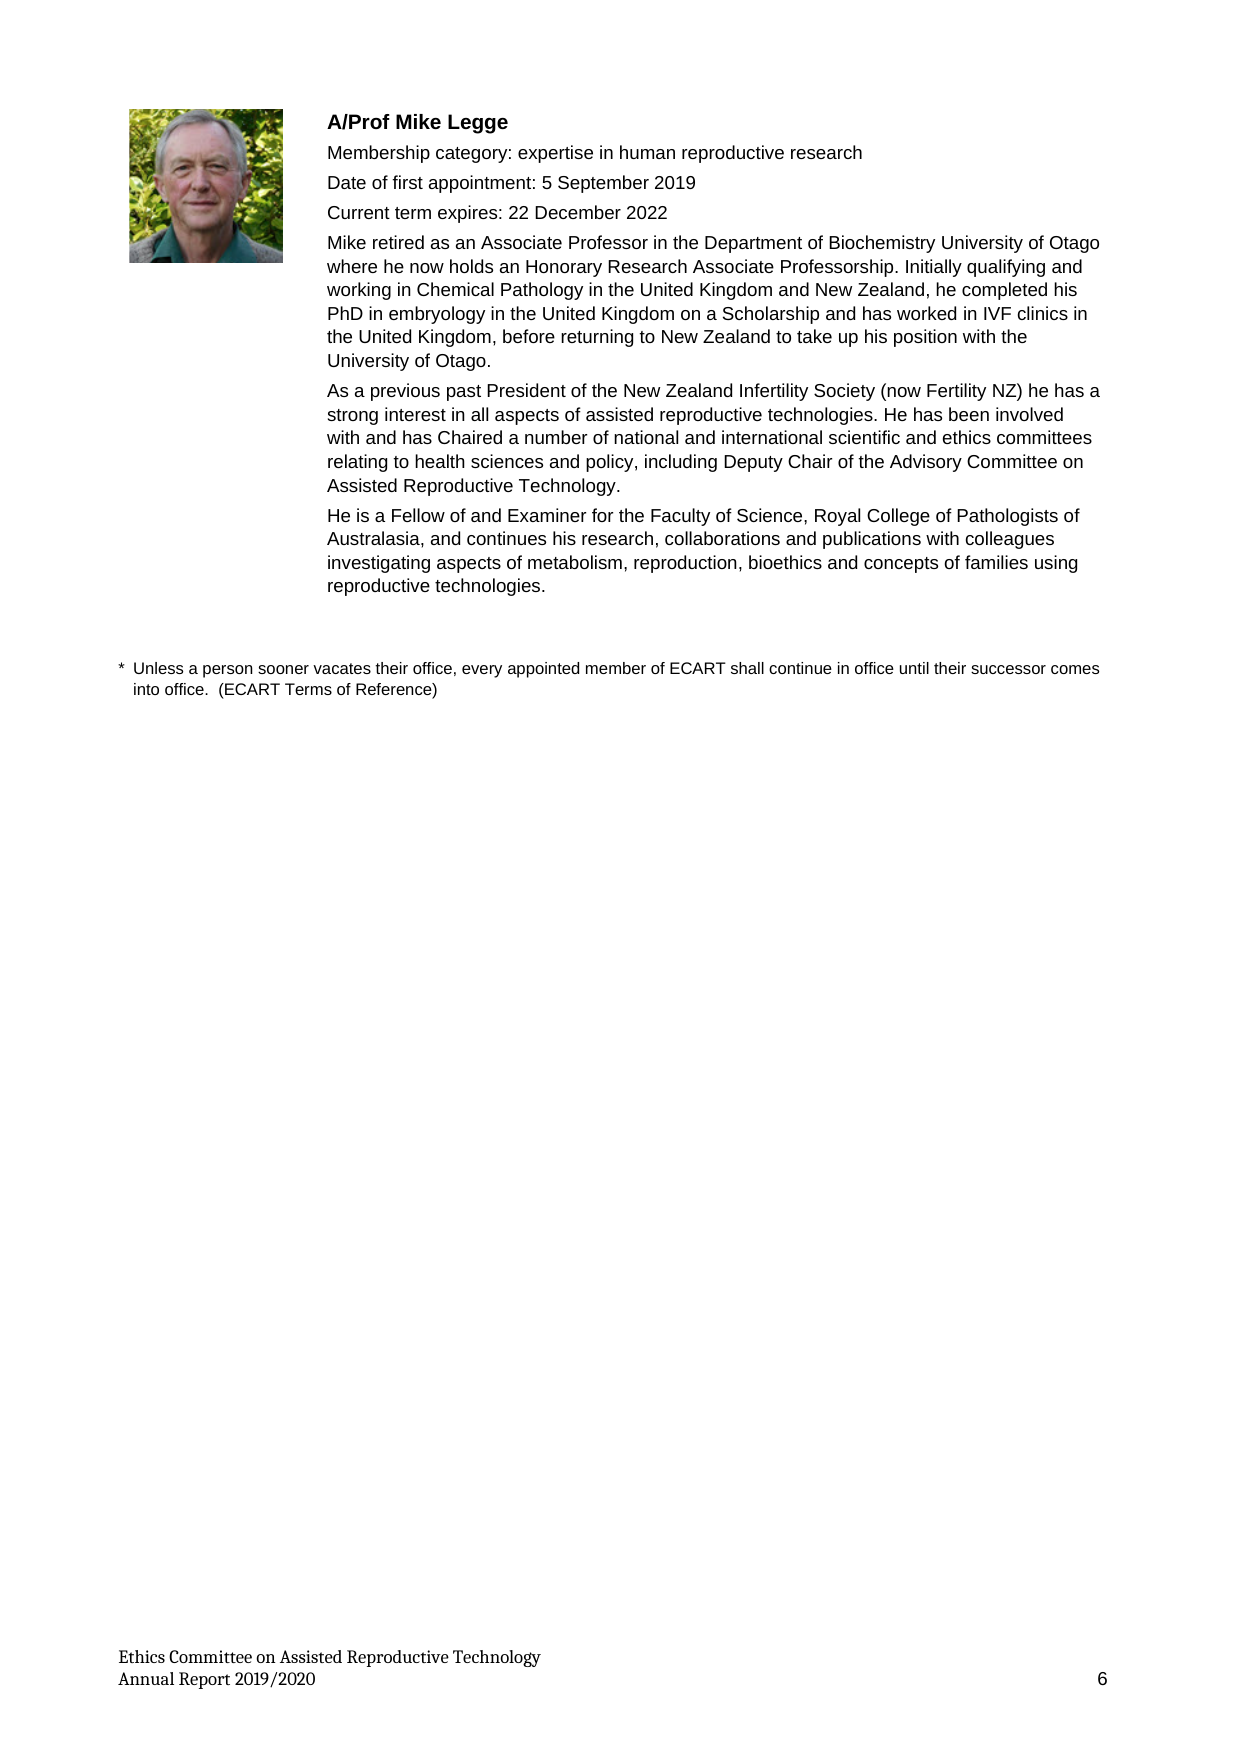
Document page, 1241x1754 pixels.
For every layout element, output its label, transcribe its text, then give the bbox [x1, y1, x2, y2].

picture [129, 109, 283, 263]
table_cell A/Prof Mike Legge Membership category: expertise in human reproductive research Date of first appointment: 5 September 2019 Current term expires: 22 December 2022 Mike retired as an Associate Professor in the Department of Biochemistry University of Otago where he now holds an Honorary Research Associate Professorship. Initially qualifying and working in Chemical Pathology in the United Kingdom and New Zealand, he completed his PhD in embryology in the United Kingdom on a Scholarship and has worked in IVF clinics in the United Kingdom, before returning to New Zealand to take up his position with the University of Otago. As a previous past President of the New Zealand Infertility Society (now Fertility NZ) he has a strong interest in all aspects of assisted reproductive technologies. He has been involved with and has Chaired a number of national and international scientific and ethics committees relating to health sciences and policy, including Deputy Chair of the Advisory Committee on Assisted Reproductive Technology. He is a Fellow of and Examiner for the Faculty of Science, Royal College of Pathologists of Australasia, and continues his research, collaborations and publications with colleagues investigating aspects of metabolism, reproduction, bioethics and concepts of families using reproductive technologies. [316, 89, 1112, 605]
table_cell [118, 89, 316, 605]
list * Unless a person sooner vacates their office, every appointed member of ECART shall continue in office until their successor comes into office. (ECART Terms of Reference) [118, 659, 1122, 699]
